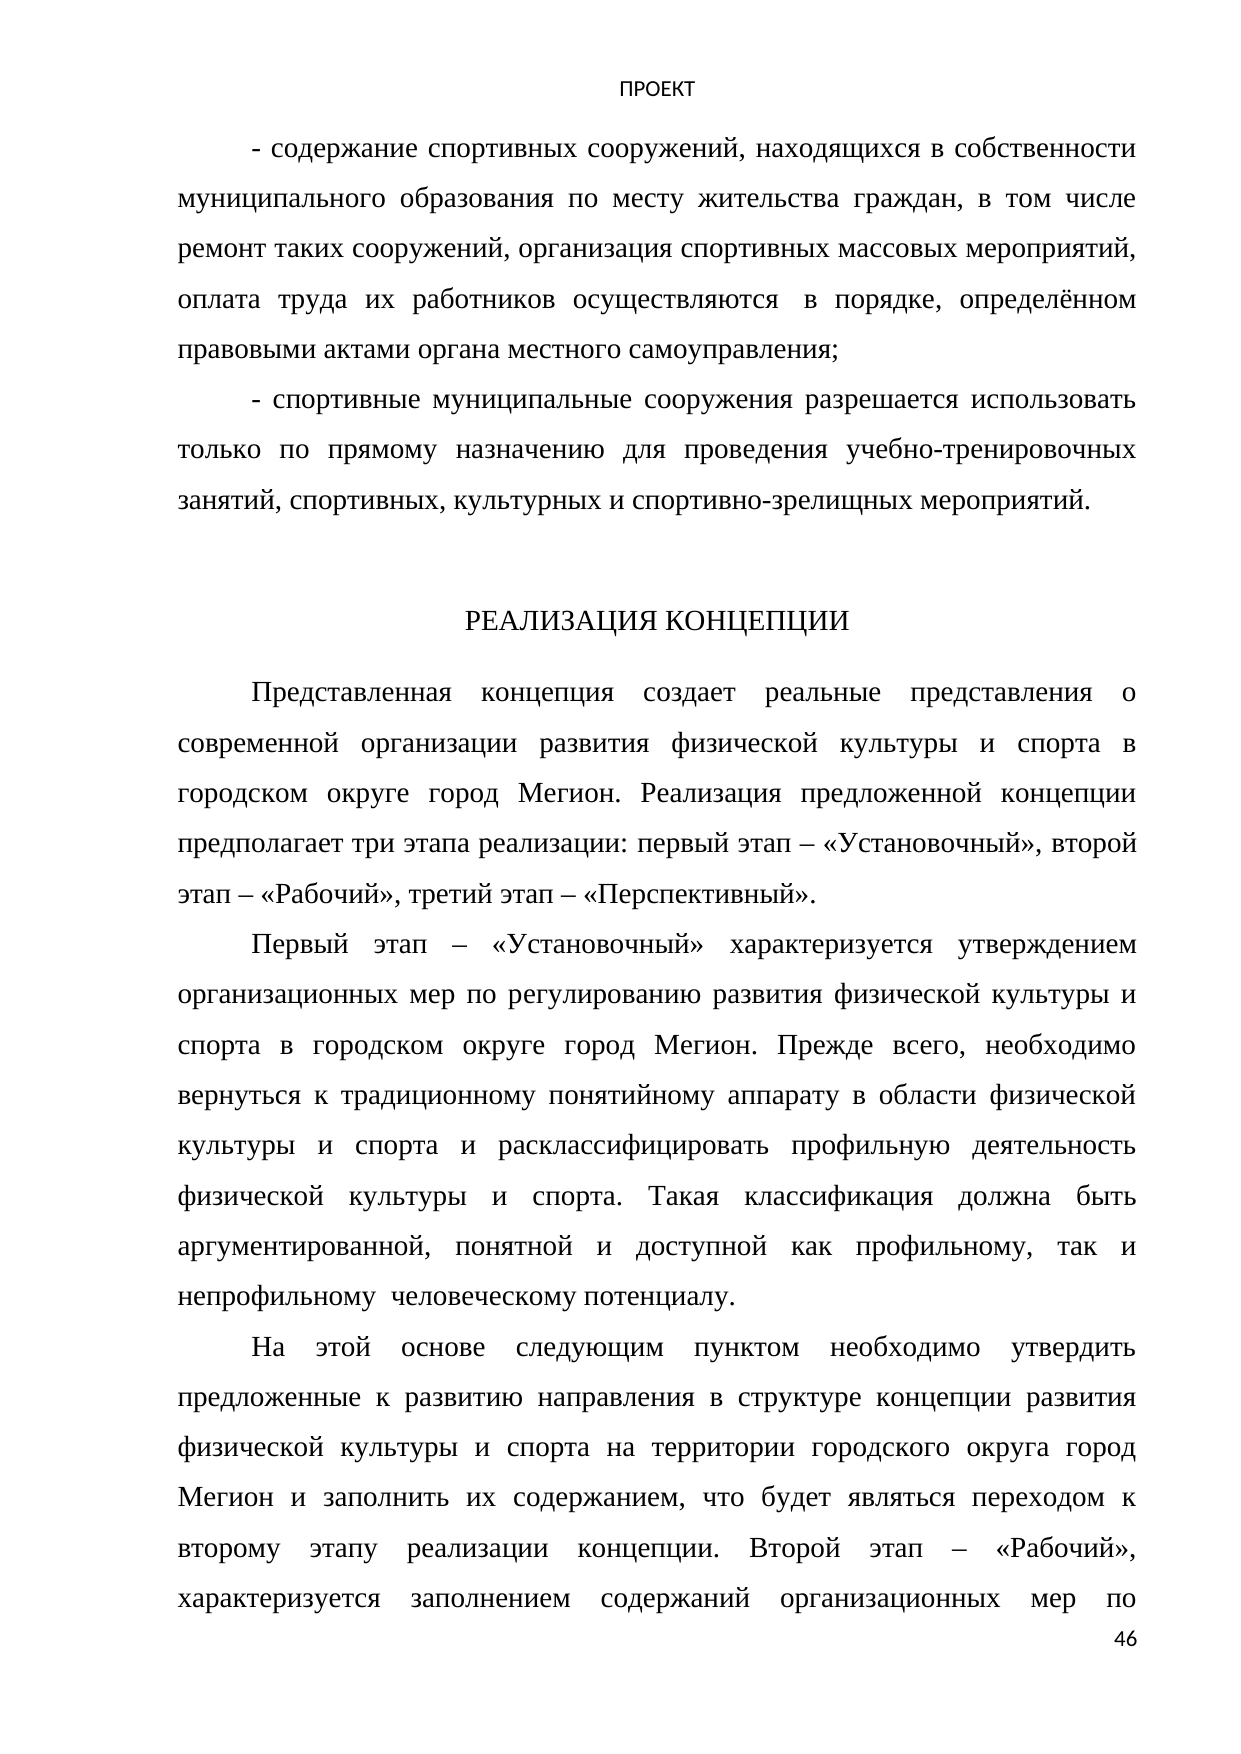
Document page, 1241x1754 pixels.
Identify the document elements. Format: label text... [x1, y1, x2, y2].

text Первый этап – «Установочный» характеризуется утверждением организационных мер по регулированию развития физической культуры и спорта в городском округе город Мегион. Прежде всего, необходимо вернуться к традиционному понятийному аппарату в области физической культуры и спорта и расклассифицировать профильную деятельность физической культуры и спорта. Такая классификация должна быть аргументированной, понятной и доступной как профильному, так и непрофильному человеческому потенциалу. [177, 926, 1137, 1312]
text Представленная концепция создает реальные представления о современной организации развития физической культуры и спорта в городском округе город Мегион. Реализация предложенной концепции предполагает три этапа реализации: первый этап – «Установочный», второй этап – «Рабочий», третий этап – «Перспективный». [177, 674, 1137, 909]
text - содержание спортивных сооружений, находящихся в собственности муниципального образования по месту жительства граждан, в том числе ремонт таких сооружений, организация спортивных массовых мероприятий, оплата труда их работников осуществляются в порядке, определённом правовыми актами органа местного самоуправления; [177, 130, 1137, 364]
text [177, 1329, 1137, 1614]
text РЕАЛИЗАЦИЯ КОНЦЕПЦИИ [177, 603, 1137, 637]
text - спортивные муниципальные сооружения разрешается использовать только по прямому назначению для проведения учебно-тренировочных занятий, спортивных, культурных и спортивно-зрелищных мероприятий. [177, 381, 1137, 516]
